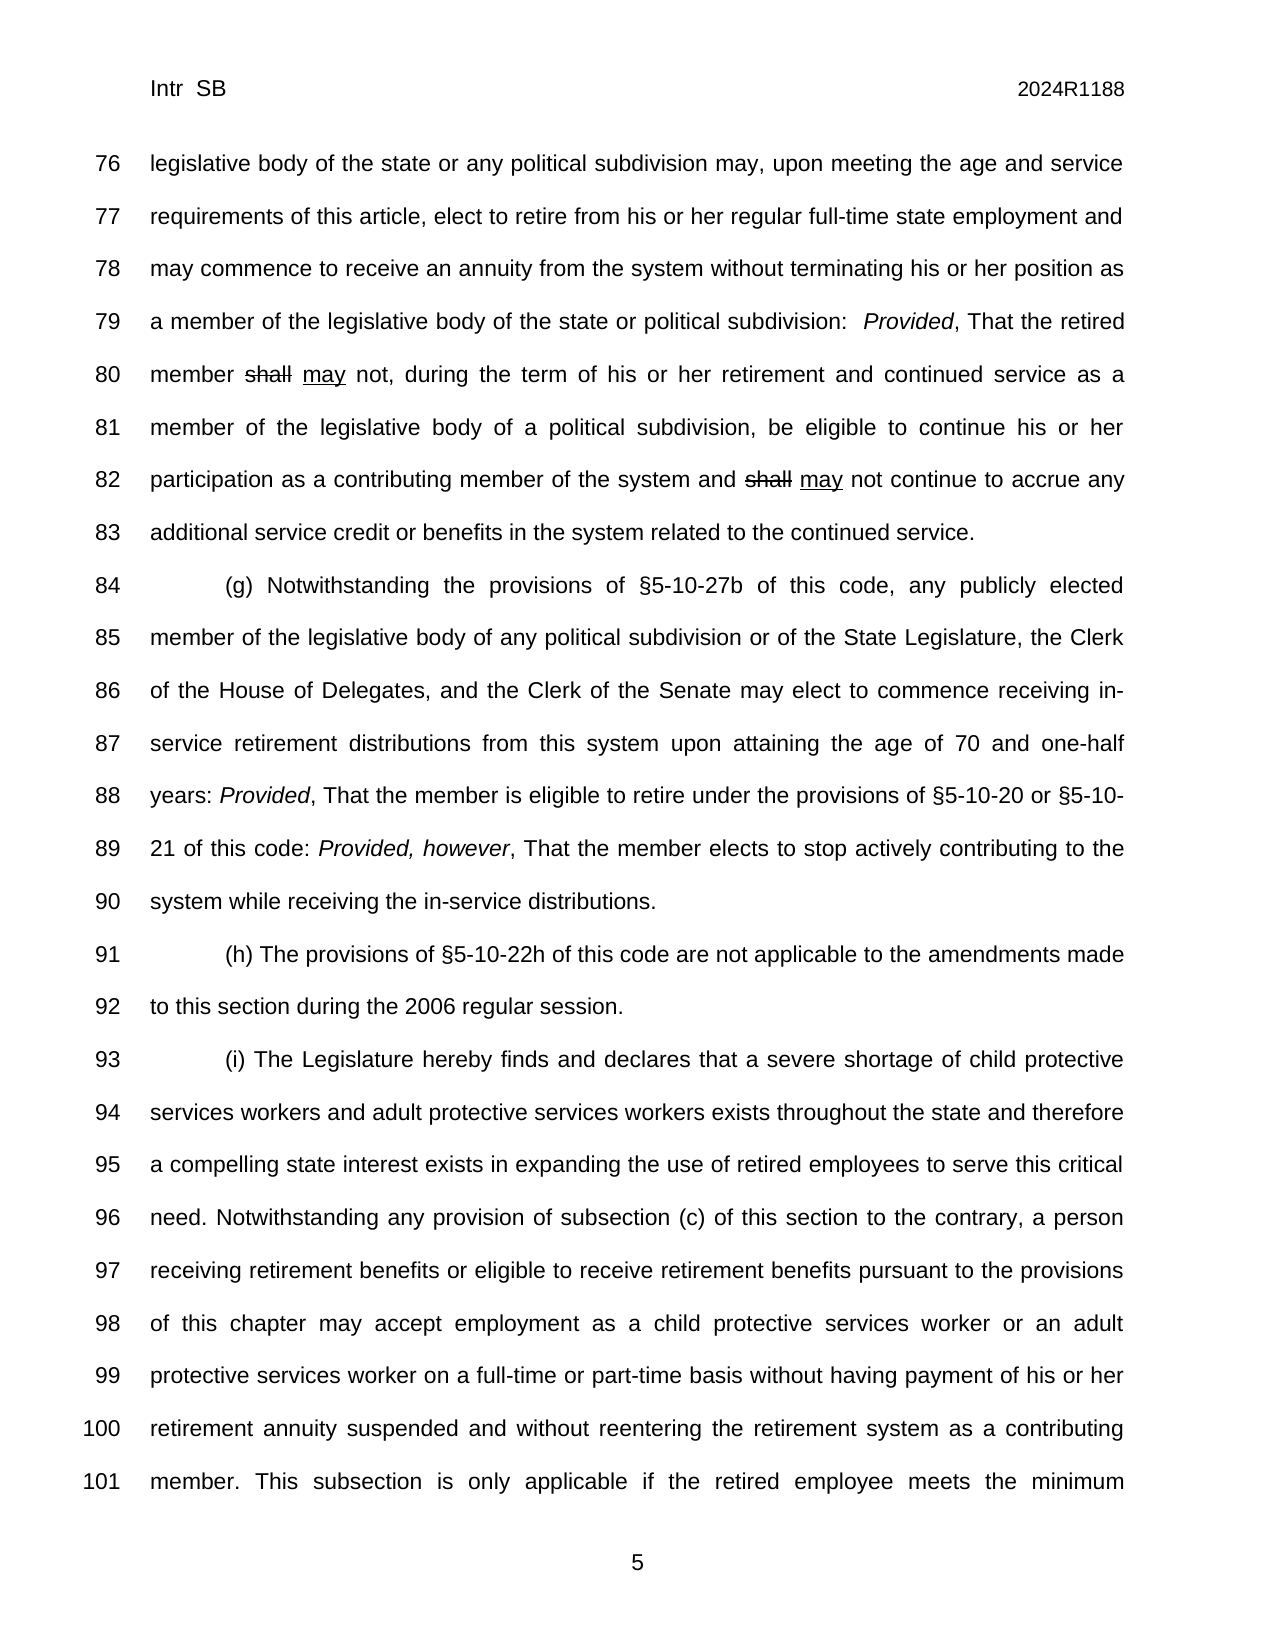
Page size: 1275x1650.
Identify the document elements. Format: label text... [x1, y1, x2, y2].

text (g) Notwithstanding the provisions of §5-10-27b of this code, any publicly elected member of the legislative body of any political subdivision or of the State Legislature, the Clerk of the House of Delegates, and the Clerk of the Senate may elect to commence receiving in-service retirement distributions from this system upon attaining the age of 70 and one-half years: Provided, That the member is eligible to retire under the provisions of §5-10-20 or §5-10-21 of this code: Provided, however, That the member elects to stop actively contributing to the system while receiving the in-service distributions. [150, 572, 1125, 914]
text (h) The provisions of §5-10-22h of this code are not applicable to the amendments made to this section during the 2006 regular session. [150, 941, 1125, 1020]
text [150, 1046, 1125, 1494]
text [150, 150, 1125, 545]
